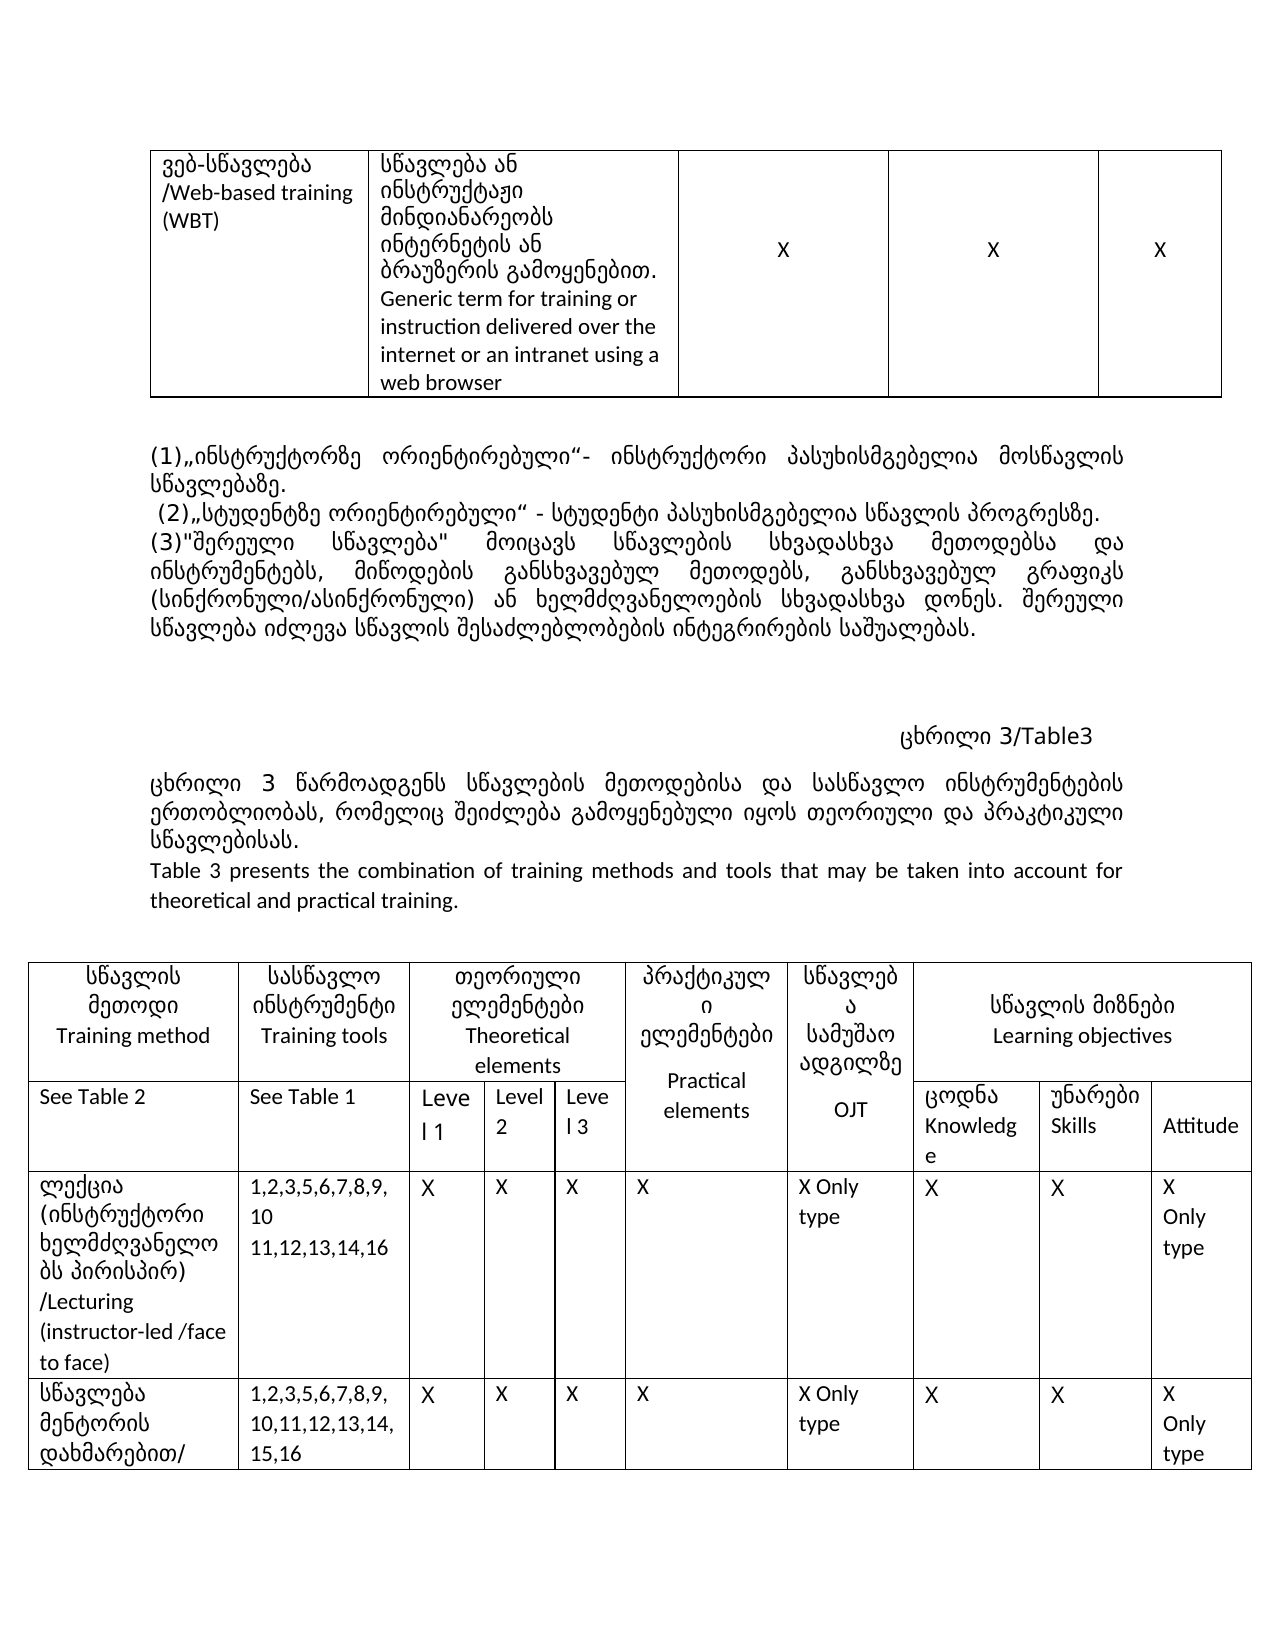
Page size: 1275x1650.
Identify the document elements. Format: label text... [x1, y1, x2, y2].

table_header სწავლება სამუშაო ადგილზე OJT [788, 963, 913, 1171]
table_cell X [1099, 151, 1221, 396]
text ცხრილი 3 წარმოადგენს სწავლების მეთოდებისა და სასწავლო ინსტრუმენტების ერთობლიობას, რომელიც შეიძლება გამოყენებული იყოს თეორიული და პრაკტიკული სწავლებისას. [150, 770, 1125, 854]
text ცხრილი 3/Table3 [825, 720, 1125, 751]
table_header სწავლის მიზნები Learning objectives [914, 963, 1251, 1081]
table_cell X Only type [788, 1379, 913, 1469]
table_cell Level 1 [410, 1082, 484, 1171]
text (2)„სტუდენტზე ორიენტირებული“ - სტუდენტი პასუხისმგებელია სწავლის პროგრესზე. [150, 500, 1125, 527]
table_cell Level 3 [556, 1082, 625, 1171]
text (3)"შერეული სწავლება" მოიცავს სწავლების სხვადასხვა მეთოდებსა და ინსტრუმენტებს, მიწოდების განსხვავებულ მეთოდებს, განსხვავებულ გრაფიკს (სინქრონული/ასინქრონული) ან ხელმძღვანელოების სხვადასხვა დონეს. შერეული სწავლება იძლევა სწავლის შესაძლებლობების ინტეგრირების საშუალებას. [150, 529, 1125, 642]
table_cell X [889, 151, 1098, 396]
text (1)„ინსტრუქტორზე ორიენტირებული“- ინსტრუქტორი პასუხისმგებელია მოსწავლის სწავლებაზე. [150, 443, 1125, 498]
table_cell 1,2,3,5,6,7,8,9, 10 11,12,13,14,16 [239, 1172, 409, 1378]
table_cell See Table 2 [29, 1082, 238, 1171]
table_cell სწავლება ან ინსტრუქტაჟი მინდიანარეობს ინტერნეტის ან ბრაუზერის გამოყენებით. Generic term for training or instruction delivered over the internet or an intranet using a web browser [369, 151, 678, 396]
table_cell Level 2 [485, 1082, 554, 1171]
table_header თეორიული ელემენტები Theoretical elements [410, 963, 625, 1081]
table_cell X [556, 1172, 625, 1378]
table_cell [29, 1379, 238, 1469]
table_header პრაქტიკული ელემენტები Practical elements [626, 963, 787, 1171]
table_cell X Only type [788, 1172, 913, 1378]
table_cell X Only type [1152, 1172, 1251, 1378]
table_cell Attitude [1152, 1082, 1251, 1171]
table_cell X [556, 1379, 625, 1469]
table_cell ცოდნა Knowledge [914, 1082, 1039, 1171]
table_header სასწავლო ინსტრუმენტი Training tools [239, 963, 409, 1081]
table_cell X [1040, 1379, 1151, 1469]
table_cell ვებ-სწავლება /Web-based training (WBT) [151, 151, 368, 396]
table_cell X [1040, 1172, 1151, 1378]
table_cell X [485, 1172, 554, 1378]
table_cell X [626, 1379, 787, 1469]
table_cell X [914, 1379, 1039, 1469]
table_cell X [485, 1379, 554, 1469]
text Table 3 presents the combination of training methods and tools that may be taken into account for theoretical and practical training. [150, 856, 1125, 915]
table_cell უნარები Skills [1040, 1082, 1151, 1171]
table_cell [239, 1379, 409, 1469]
table_cell X [410, 1172, 484, 1378]
table_cell X Only type [1152, 1379, 1251, 1469]
table_cell X [914, 1172, 1039, 1378]
table_cell See Table 1 [239, 1082, 409, 1171]
table_cell X [679, 151, 888, 396]
table_cell X [410, 1379, 484, 1469]
table_cell ლექცია (ინსტრუქტორი ხელმძღვანელობს პირისპირ) /Lecturing (instructor-led /face to face) [29, 1172, 238, 1378]
table_header სწავლის მეთოდი Training method [29, 963, 238, 1081]
table_cell X [626, 1172, 787, 1378]
